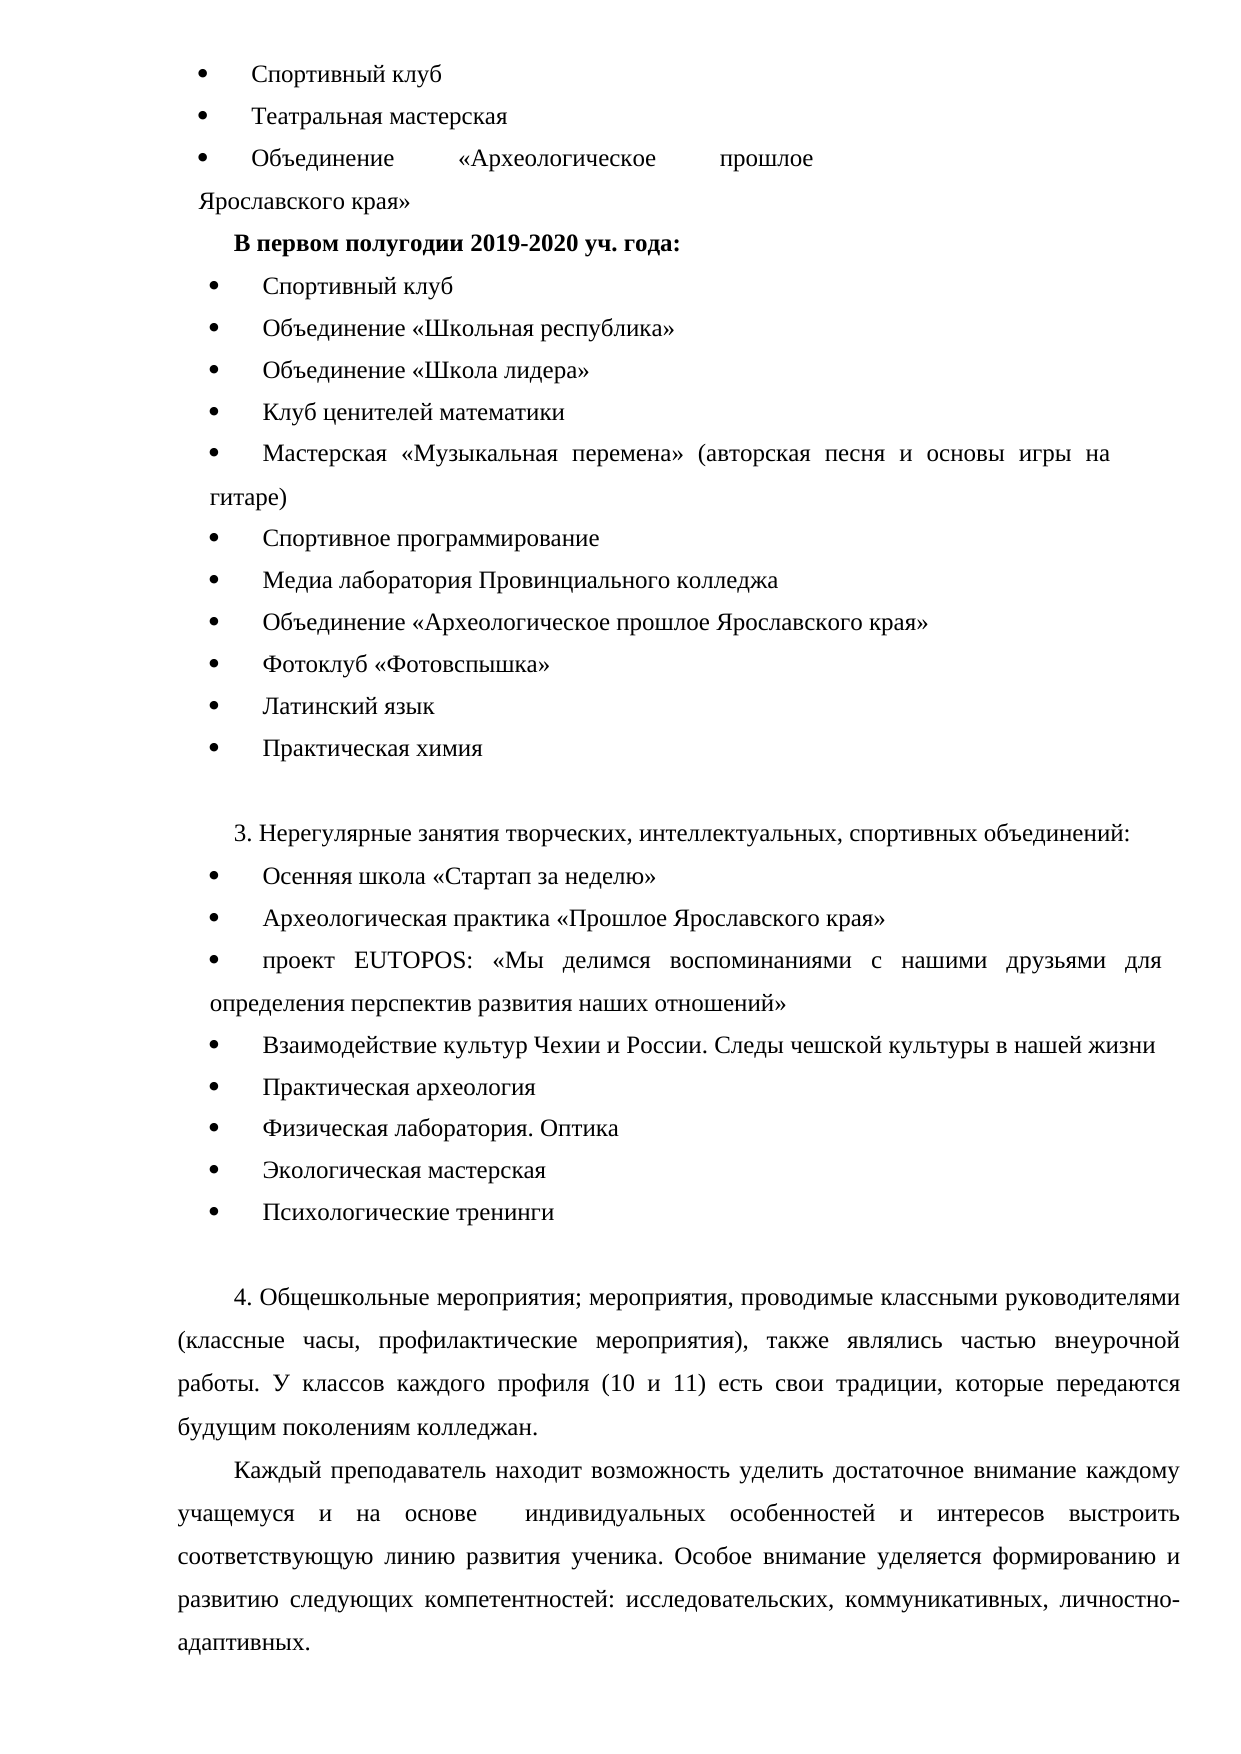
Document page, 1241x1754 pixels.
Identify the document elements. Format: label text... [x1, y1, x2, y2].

table_cell Фотоклуб «Фотовспышка» [177, 649, 1122, 691]
table_cell проект EUTOPOS: «Мы делимся воспоминаниями с нашими друзьями для определения перспектив развития наших отношений» [177, 945, 1174, 1030]
text В первом полугодии 2019-2020 уч. года: [177, 228, 1181, 257]
table_cell Спортивное программирование [177, 524, 1122, 565]
table_header Осенняя школа «Стартап за неделю» [177, 861, 1174, 903]
table_cell Медиа лаборатория Провинциального колледжа [177, 565, 1122, 607]
text Каждый преподаватель находит возможность уделить достаточное внимание каждому учащемуся и на основе индивидуальных особенностей и интересов выстроить соответствующую линию развития ученика. Особое внимание уделяется формированию и развитию следующих компетентностей: исследовательских, коммуникативных, личностно-адаптивных. [177, 1455, 1181, 1656]
table_cell Взаимодействие культур Чехии и России. Следы чешской культуры в нашей жизни [177, 1030, 1174, 1072]
table_header Спортивный клуб [177, 271, 1122, 313]
table_cell Клуб ценителей математики [177, 397, 1122, 438]
table_cell Практическая археология [177, 1072, 1174, 1113]
table_cell Экологическая мастерская [177, 1155, 1174, 1197]
table_cell Спортивный клуб [166, 59, 825, 101]
table_cell Театральная мастерская [166, 101, 825, 143]
text 3. Нерегулярные занятия творческих, интеллектуальных, спортивных объединений: [177, 818, 1181, 847]
table_cell Объединение «Школьная республика» [177, 313, 1122, 355]
table_cell Объединение «Школа лидера» [177, 355, 1122, 397]
table_cell Объединение «Археологическое прошлое Ярославского края» [166, 143, 825, 228]
table_cell Физическая лаборатория. Оптика [177, 1114, 1174, 1155]
table_cell Объединение «Археологическое прошлое Ярославского края» [177, 607, 1122, 649]
table_cell Мастерская «Музыкальная перемена» (авторская песня и основы игры на гитаре) [177, 439, 1122, 523]
table_cell Латинский язык [177, 691, 1122, 733]
table_cell Психологические тренинги [177, 1197, 1174, 1239]
table_cell Археологическая практика «Прошлое Ярославского края» [177, 903, 1174, 945]
text 4. Общешкольные мероприятия; мероприятия, проводимые классными руководителями (классные часы, профилактические мероприятия), также являлись частью внеурочной работы. У классов каждого профиля (10 и 11) есть свои традиции, которые передаются будущим поколениям колледжан. [177, 1282, 1181, 1440]
table_cell Практическая химия [177, 733, 1122, 775]
